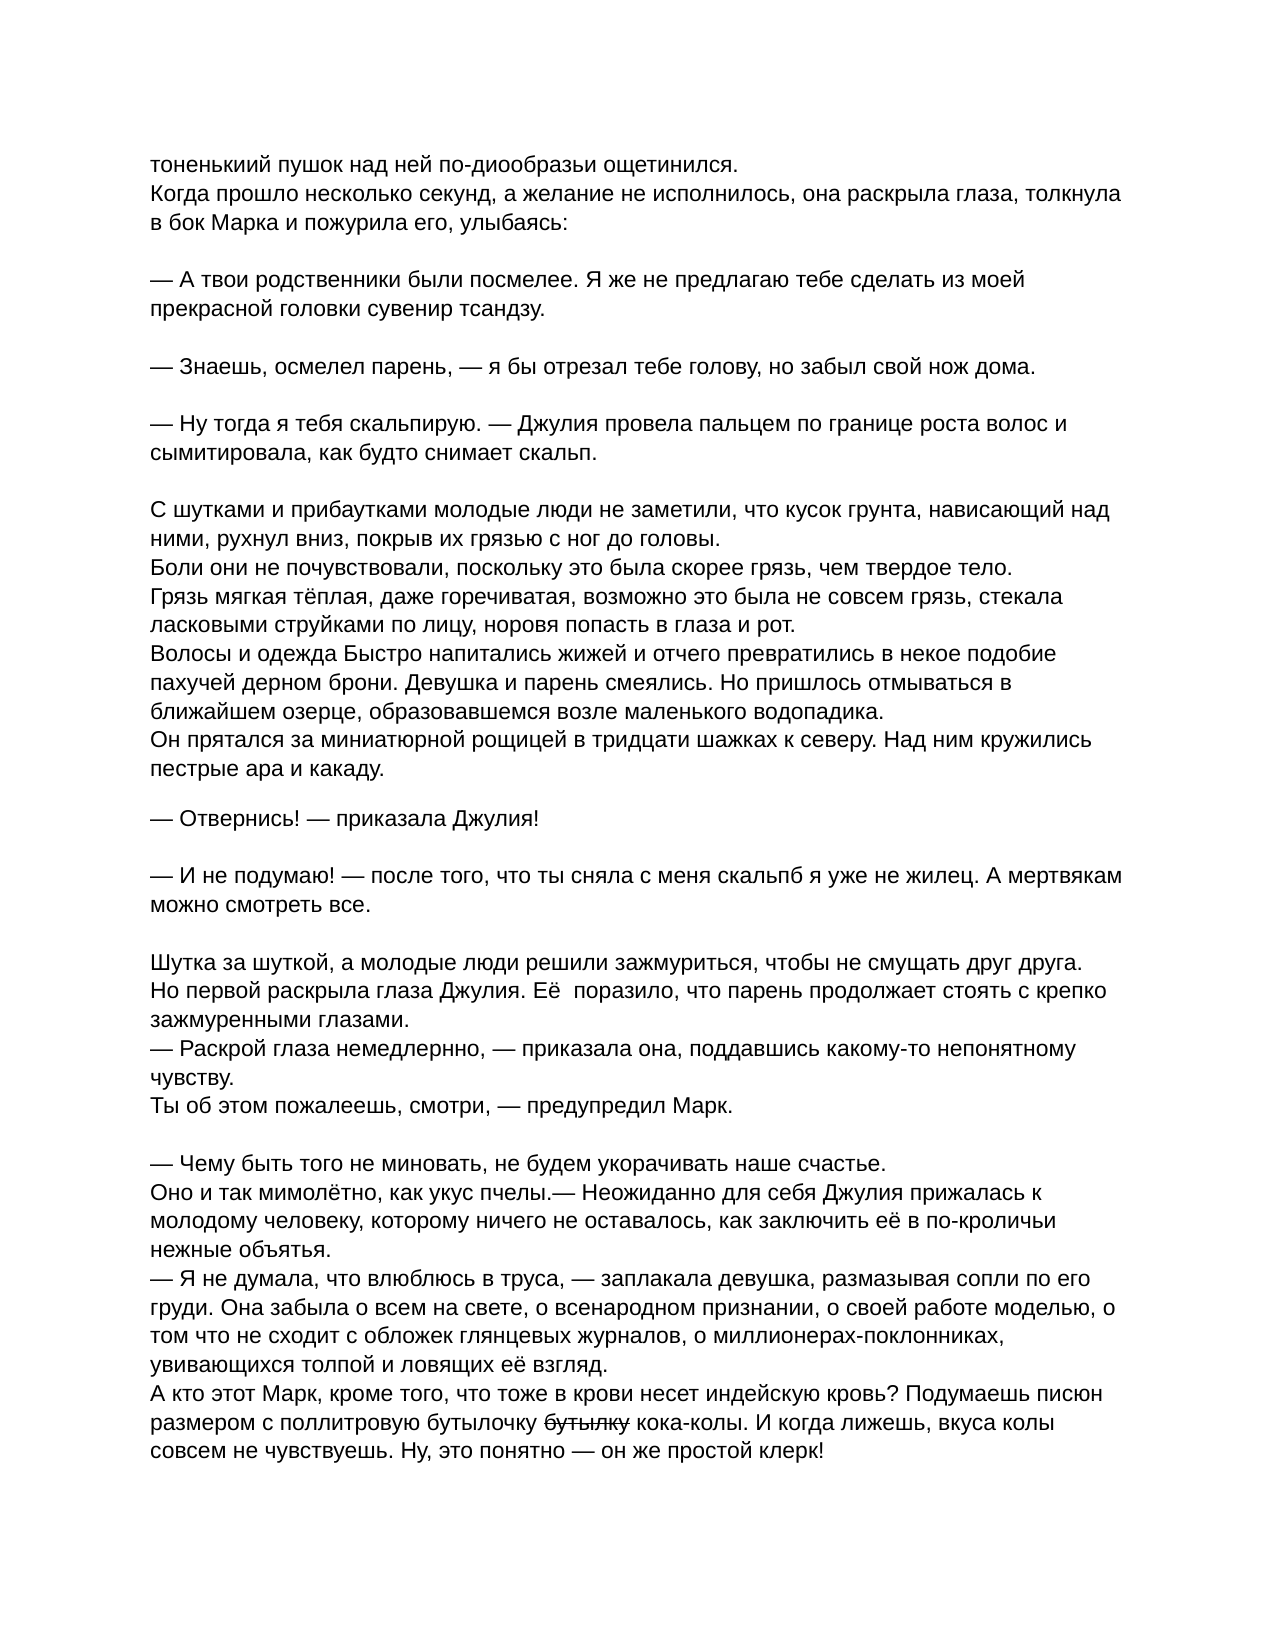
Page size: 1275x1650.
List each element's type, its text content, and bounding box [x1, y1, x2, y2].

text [150, 150, 1125, 782]
text — Отвернись! — приказала Джулия! — И не подумаю! — после того, что ты сняла с меня скальпб я уже не жилец. А мертвякам можно смотреть все. Шутка за шуткой, а молодые люди решили зажмуриться, чтобы не смущать друг друга. Но первой раскрыла глаза Джулия. Её поразило, что парень продолжает стоять с крепко зажмуренными глазами. — Раскрой глаза немедлернно, — приказала она, поддавшись какому-то непонятному чувству. Ты об этом пожалеешь, смотри, — предупредил Марк. — Чему быть того не миновать, не будем укорачивать наше счастье. Оно и так мимолётно, как укус пчелы.— Неожиданно для себя Джулия прижалась к молодому человеку, которому ничего не оставалось, как заключить её в по-кроличьи нежные объятья. — Я не думала, что влюблюсь в труса, — заплакала девушка, размазывая сопли по его груди. Она забыла о всем на свете, о всенародном признании, о своей работе моделью, о том что не сходит с обложек глянцевых журналов, о миллионерах-поклонниках, увивающихся толпой и ловящих её взгляд. А кто этот Марк, кроме того, что тоже в крови несет индейскую кровь? Подумаешь писюн размером с поллитровую бутылочку бутылку кока-колы. И когда лижешь, вкуса колы совсем не чувствуешь. Ну, это понятно — он же простой клерк! [150, 803, 1125, 1464]
